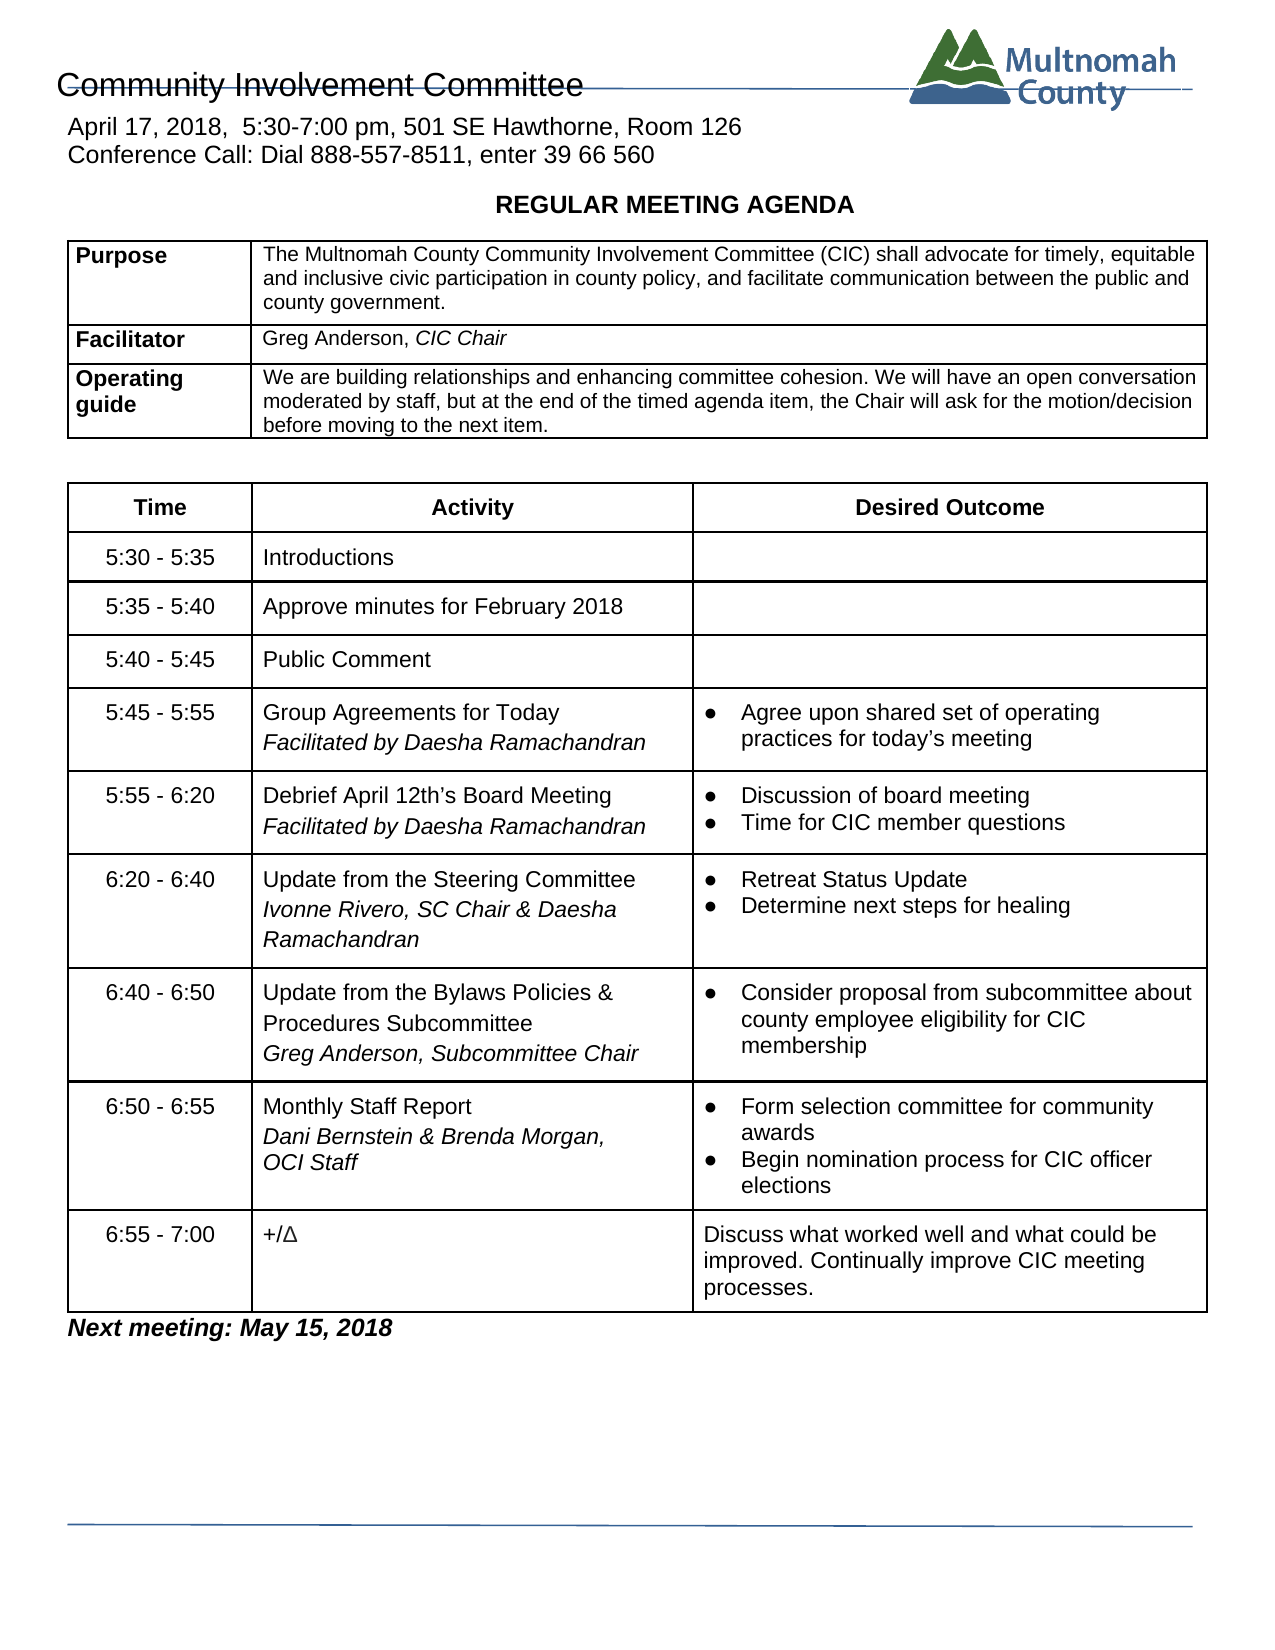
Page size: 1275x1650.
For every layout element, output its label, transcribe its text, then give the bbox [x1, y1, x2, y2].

table_cell Public Comment [253, 636, 692, 687]
table_header The Multnomah County Community Involvement Committee (CIC) shall advocate for timely, equitable and inclusive civic participation in county policy, and facilitate communication between the public and county government. [252, 242, 1206, 324]
table_cell Consider proposal from subcommittee about county employee eligibility for CIC membership [694, 969, 1206, 1080]
text REGULAR MEETING AGENDA [67, 190, 1207, 219]
table_cell 5:55 - 6:20 [69, 772, 251, 853]
table_cell Update from the Steering Committee Ivonne Rivero, SC Chair & Daesha Ramachandran [253, 855, 692, 967]
table_cell 5:45 - 5:55 [69, 689, 251, 770]
table_cell Facilitator [69, 326, 250, 363]
table_cell Discuss what worked well and what could be improved. Continually improve CIC meeting processes. [694, 1211, 1206, 1311]
table_cell Discussion of board meeting Time for CIC member questions [694, 772, 1206, 853]
table_cell Group Agreements for Today Facilitated by Daesha Ramachandran [253, 689, 692, 770]
table_cell [694, 533, 1206, 580]
table_cell 5:35 - 5:40 [69, 583, 251, 633]
table_cell 6:40 - 6:50 [69, 969, 251, 1080]
table_cell 6:50 - 6:55 [69, 1083, 251, 1209]
table_cell Greg Anderson, CIC Chair [252, 326, 1206, 363]
table_cell Approve minutes for February 2018 [253, 583, 692, 633]
table_cell Retreat Status Update Determine next steps for healing [694, 855, 1206, 967]
picture [909, 29, 1175, 111]
table_cell 6:20 - 6:40 [69, 855, 251, 967]
table_header Desired Outcome [694, 484, 1206, 531]
table_cell Update from the Bylaws Policies & Procedures Subcommittee Greg Anderson, Subcommittee Chair [253, 969, 692, 1080]
table_cell We are building relationships and enhancing committee cohesion. We will have an open conversation moderated by staff, but at the end of the timed agenda item, the Chair will ask for the motion/decision before moving to the next item. [252, 365, 1206, 437]
table_cell 5:40 - 5:45 [69, 636, 251, 687]
table_cell Debrief April 12th’s Board Meeting Facilitated by Daesha Ramachandran [253, 772, 692, 853]
text Next meeting: May 15, 2018 [67, 1313, 1207, 1341]
table_cell +/Δ [253, 1211, 692, 1311]
table_cell Monthly Staff Report Dani Bernstein & Brenda Morgan, OCI Staff [253, 1083, 692, 1209]
table_cell [694, 636, 1206, 687]
table_cell Form selection committee for community awards Begin nomination process for CIC officer elections [694, 1083, 1206, 1209]
table_cell Agree upon shared set of operating practices for today’s meeting [694, 689, 1206, 770]
table_cell 5:30 - 5:35 [69, 533, 251, 580]
table_header Time [69, 484, 251, 531]
table_cell Introductions [253, 533, 692, 580]
table_cell 6:55 - 7:00 [69, 1211, 251, 1311]
table_header Purpose [69, 242, 250, 324]
table_header Activity [253, 484, 692, 531]
table_cell [694, 583, 1206, 633]
table_cell Operating guide [69, 365, 250, 437]
